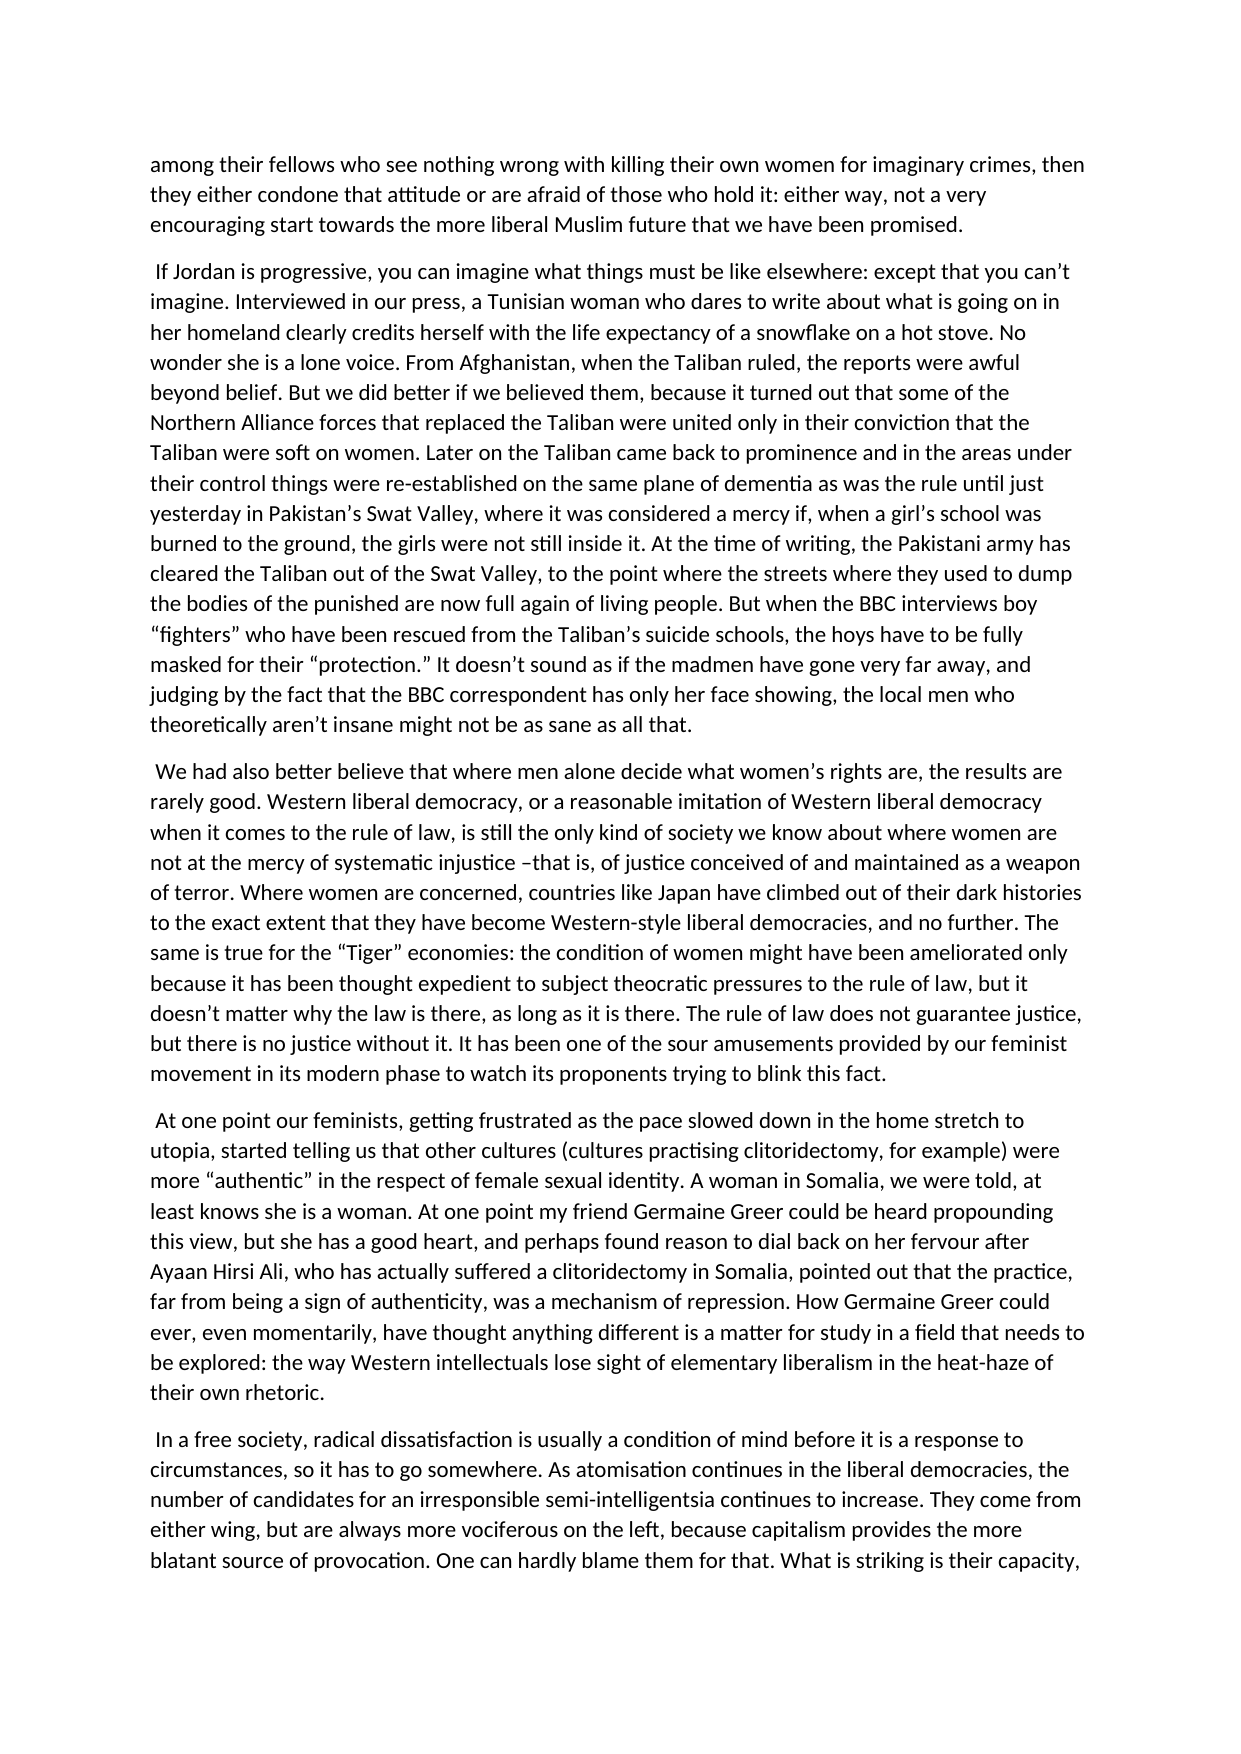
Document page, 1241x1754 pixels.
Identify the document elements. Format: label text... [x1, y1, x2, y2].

text We had also better believe that where men alone decide what women’s rights are, the results are rarely good. Western liberal democracy, or a reasonable imitation of Western liberal democracy when it comes to the rule of law, is still the only kind of society we know about where women are not at the mercy of systematic injustice –that is, of justice conceived of and maintained as a weapon of terror. Where women are concerned, countries like Japan have climbed out of their dark histories to the exact extent that they have become Western-style liberal democracies, and no further. The same is true for the “Tiger” economies: the condition of women might have been ameliorated only because it has been thought expedient to subject theocratic pressures to the rule of law, but it doesn’t matter why the law is there, as long as it is there. The rule of law does not guarantee justice, but there is no justice without it. It has been one of the sour amusements provided by our feminist movement in its modern phase to watch its proponents trying to blink this fact. [150, 757, 1090, 1087]
text At one point our feminists, getting frustrated as the pace slowed down in the home stretch to utopia, started telling us that other cultures (cultures practising clitoridectomy, for example) were more “authentic” in the respect of female sexual identity. A woman in Somalia, we were told, at least knows she is a woman. At one point my friend Germaine Greer could be heard propounding this view, but she has a good heart, and perhaps found reason to dial back on her fervour after Ayaan Hirsi Ali, who has actually suffered a clitoridectomy in Somalia, pointed out that the practice, far from being a sign of authenticity, was a mechanism of repression. How Germaine Greer could ever, even momentarily, have thought anything different is a matter for study in a field that needs to be explored: the way Western intellectuals lose sight of elementary liberalism in the heat-haze of their own rhetoric. [150, 1106, 1090, 1406]
text If Jordan is progressive, you can imagine what things must be like elsewhere: except that you can’t imagine. Interviewed in our press, a Tunisian woman who dares to write about what is going on in her homeland clearly credits herself with the life expectancy of a snowflake on a hot stove. No wonder she is a lone voice. From Afghanistan, when the Taliban ruled, the reports were awful beyond belief. But we did better if we believed them, because it turned out that some of the Northern Alliance forces that replaced the Taliban were united only in their conviction that the Taliban were soft on women. Later on the Taliban came back to prominence and in the areas under their control things were re-established on the same plane of dementia as was the rule until just yesterday in Pakistan’s Swat Valley, where it was considered a mercy if, when a girl’s school was burned to the ground, the girls were not still inside it. At the time of writing, the Pakistani army has cleared the Taliban out of the Swat Valley, to the point where the streets where they used to dump the bodies of the punished are now full again of living people. But when the BBC interviews boy “fighters” who have been rescued from the Taliban’s suicide schools, the hoys have to be fully masked for their “protection.” It doesn’t sound as if the madmen have gone very far away, and judging by the fact that the BBC correspondent has only her face showing, the local men who theoretically aren’t insane might not be as sane as all that. [150, 257, 1090, 738]
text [150, 150, 1090, 238]
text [150, 1425, 1090, 1574]
